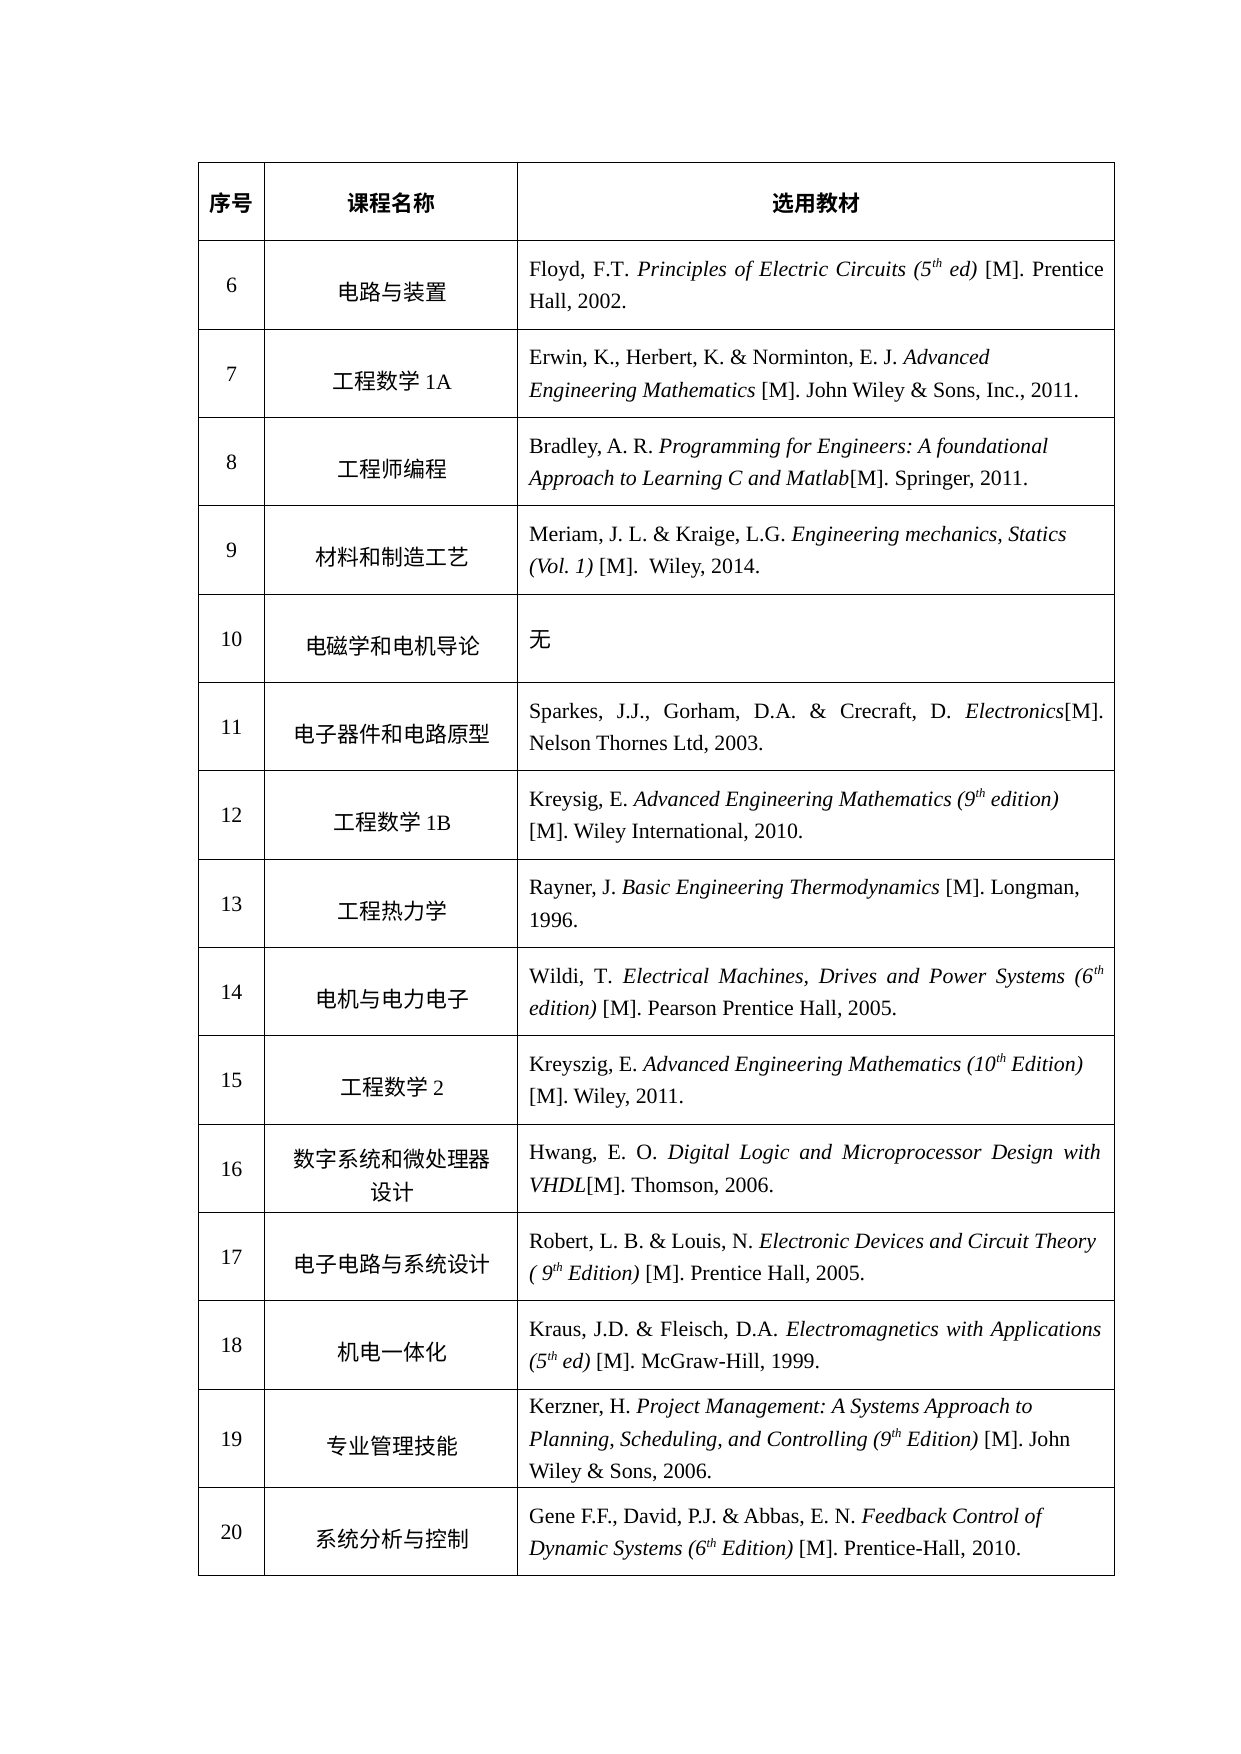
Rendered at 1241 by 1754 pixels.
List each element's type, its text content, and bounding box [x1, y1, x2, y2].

table_cell 9 [199, 506, 264, 593]
table_cell Kreyszig, E. Advanced Engineering Mathematics (10th Edition) [M]. Wiley, 2011. [518, 1036, 1114, 1123]
table_cell Meriam, J. L. & Kraige, L.G. Engineering mechanics, Statics (Vol. 1) [M]. Wiley, 2014. [518, 506, 1114, 593]
table_cell 15 [199, 1036, 264, 1123]
table_header 课程名称 [265, 163, 517, 240]
table_cell 6 [199, 241, 264, 328]
table_cell 19 [199, 1390, 264, 1487]
table_cell Rayner, J. Basic Engineering Thermodynamics [M]. Longman, 1996. [518, 860, 1114, 947]
table_header 序号 [199, 163, 264, 240]
table_cell 材料和制造工艺 [265, 506, 517, 593]
table_cell 电子器件和电路原型 [265, 683, 517, 770]
table_cell 工程师编程 [265, 418, 517, 505]
table_cell 电磁学和电机导论 [265, 595, 517, 682]
table_cell Kraus, J.D. & Fleisch, D.A. Electromagnetics with Applications (5th ed) [M]. McGraw-Hill, 1999. [518, 1301, 1114, 1388]
table_header 选用教材 [518, 163, 1114, 240]
table_cell 工程数学 1B [265, 771, 517, 858]
table_cell 14 [199, 948, 264, 1035]
table_cell Hwang, E. O. Digital Logic and Microprocessor Design with VHDL[M]. Thomson, 2006. [518, 1125, 1114, 1212]
table_cell 11 [199, 683, 264, 770]
table_cell Wildi, T. Electrical Machines, Drives and Power Systems (6th edition) [M]. Pearson Prentice Hall, 2005. [518, 948, 1114, 1035]
table_cell 16 [199, 1125, 264, 1212]
table_cell Kreysig, E. Advanced Engineering Mathematics (9th edition) [M]. Wiley International, 2010. [518, 771, 1114, 858]
table_cell 10 [199, 595, 264, 682]
table_cell 机电一体化 [265, 1301, 517, 1388]
table_cell Bradley, A. R. Programming for Engineers: A foundational Approach to Learning C and Matlab[M]. Springer, 2011. [518, 418, 1114, 505]
table_cell 17 [199, 1213, 264, 1300]
table_cell Sparkes, J.J., Gorham, D.A. & Crecraft, D. Electronics[M]. Nelson Thornes Ltd, 2003. [518, 683, 1114, 770]
table_cell 20 [199, 1488, 264, 1575]
table_cell Erwin, K., Herbert, K. & Norminton, E. J. Advanced Engineering Mathematics [M]. John Wiley & Sons, Inc., 2011. [518, 330, 1114, 417]
table_cell 无 [518, 595, 1114, 682]
table_cell Robert, L. B. & Louis, N. Electronic Devices and Circuit Theory ( 9th Edition) [M]. Prentice Hall, 2005. [518, 1213, 1114, 1300]
table_cell 系统分析与控制 [265, 1488, 517, 1575]
table_cell 专业管理技能 [265, 1390, 517, 1487]
table_cell 8 [199, 418, 264, 505]
table_cell 12 [199, 771, 264, 858]
table_cell 工程数学 2 [265, 1036, 517, 1123]
table_cell 7 [199, 330, 264, 417]
table_cell 数字系统和微处理器设计 [265, 1125, 517, 1212]
table_cell 工程数学 1A [265, 330, 517, 417]
table_cell 工程热力学 [265, 860, 517, 947]
table_cell Kerzner, H. Project Management: A Systems Approach to Planning, Scheduling, and Controlling (9th Edition) [M]. John Wiley & Sons, 2006. [518, 1390, 1114, 1487]
table_cell 电机与电力电子 [265, 948, 517, 1035]
table_cell 18 [199, 1301, 264, 1388]
table_cell Gene F.F., David, P.J. & Abbas, E. N. Feedback Control of Dynamic Systems (6th Edition) [M]. Prentice-Hall, 2010. [518, 1488, 1114, 1575]
table_cell 13 [199, 860, 264, 947]
table_cell Floyd, F.T. Principles of Electric Circuits (5th ed) [M]. Prentice Hall, 2002. [518, 241, 1114, 328]
table_cell 电子电路与系统设计 [265, 1213, 517, 1300]
table_cell 电路与装置 [265, 241, 517, 328]
